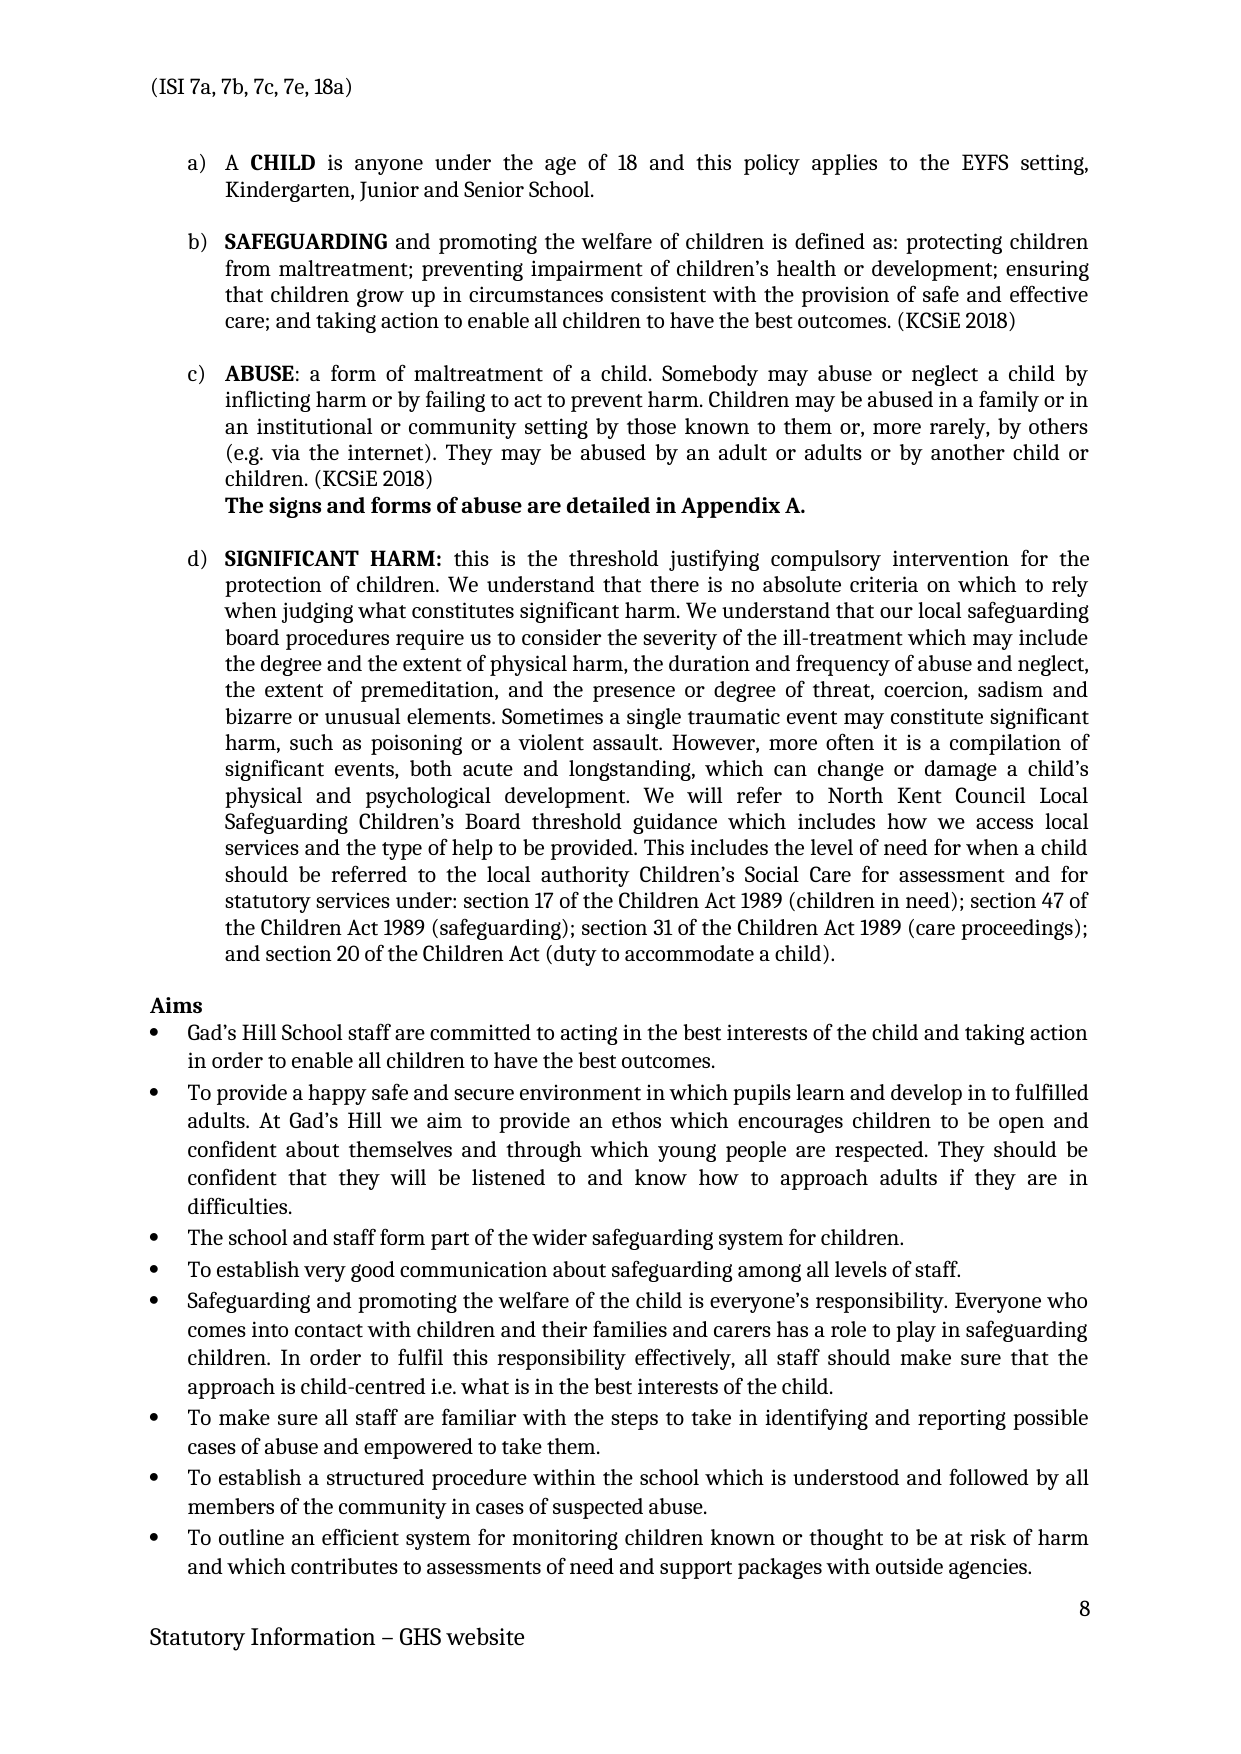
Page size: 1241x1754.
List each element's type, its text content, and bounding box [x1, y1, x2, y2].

text Aims [150, 993, 1090, 1020]
list To make sure all staff are familiar with the steps to take in identifying and reporting possible cases of abuse and empowered to take them. [150, 1405, 1090, 1460]
list Gad’s Hill School staff are committed to acting in the best interests of the child and taking action in order to enable all children to have the best outcomes. [150, 1020, 1090, 1074]
list SIGNIFICANT HARM: this is the threshold justifying compulsory intervention for the protection of children. We understand that there is no absolute criteria on which to rely when judging what constitutes significant harm. We understand that our local safeguarding board procedures require us to consider the severity of the ill-treatment which may include the degree and the extent of physical harm, the duration and frequency of abuse and neglect, the extent of premeditation, and the presence or degree of threat, coercion, sadism and bizarre or unusual elements. Sometimes a single traumatic event may constitute significant harm, such as poisoning or a violent assault. However, more often it is a compilation of significant events, both acute and longstanding, which can change or damage a child’s physical and psychological development. We will refer to North Kent Council Local Safeguarding Children’s Board threshold guidance which includes how we access local services and the type of help to be provided. This includes the level of need for when a child should be referred to the local authority Children’s Social Care for assessment and for statutory services under: section 17 of the Children Act 1989 (children in need); section 47 of the Children Act 1989 (safeguarding); section 31 of the Children Act 1989 (care proceedings); and section 20 of the Children Act (duty to accommodate a child). [187, 545, 1090, 967]
list To establish very good communication about safeguarding among all levels of staff. [150, 1257, 1090, 1283]
list The signs and forms of abuse are detailed in Appendix A. [225, 493, 1090, 519]
list To outline an efficient system for monitoring children known or thought to be at risk of harm and which contributes to assessments of need and support packages with outside agencies. [150, 1525, 1090, 1580]
list Safeguarding and promoting the welfare of the child is everyone’s responsibility. Everyone who comes into contact with children and their families and carers has a role to play in safeguarding children. In order to fulfil this responsibility effectively, all staff should make sure that the approach is child-centred i.e. what is in the best interests of the child. [150, 1288, 1090, 1400]
list ABUSE: a form of maltreatment of a child. Somebody may abuse or neglect a child by inflicting harm or by failing to act to prevent harm. Children may be abused in a family or in an institutional or community setting by those known to them or, more rarely, by others (e.g. via the internet). They may be abused by an adult or adults or by another child or children. (KCSiE 2018) [187, 361, 1090, 493]
list The school and staff form part of the wider safeguarding system for children. [150, 1225, 1090, 1251]
list A CHILD is anyone under the age of 18 and this policy applies to the EYFS setting, Kindergarten, Junior and Senior School. [187, 150, 1090, 203]
list To establish a structured procedure within the school which is understood and followed by all members of the community in cases of suspected abuse. [150, 1465, 1090, 1520]
list To provide a happy safe and secure environment in which pupils learn and develop in to fulfilled adults. At Gad’s Hill we aim to provide an ethos which encourages children to be open and confident about themselves and through which young people are respected. They should be confident that they will be listened to and know how to approach adults if they are in difficulties. [150, 1080, 1090, 1220]
list SAFEGUARDING and promoting the welfare of children is defined as: protecting children from maltreatment; preventing impairment of children’s health or development; ensuring that children grow up in circumstances consistent with the provision of safe and effective care; and taking action to enable all children to have the best outcomes. (KCSiE 2018) [187, 229, 1090, 334]
